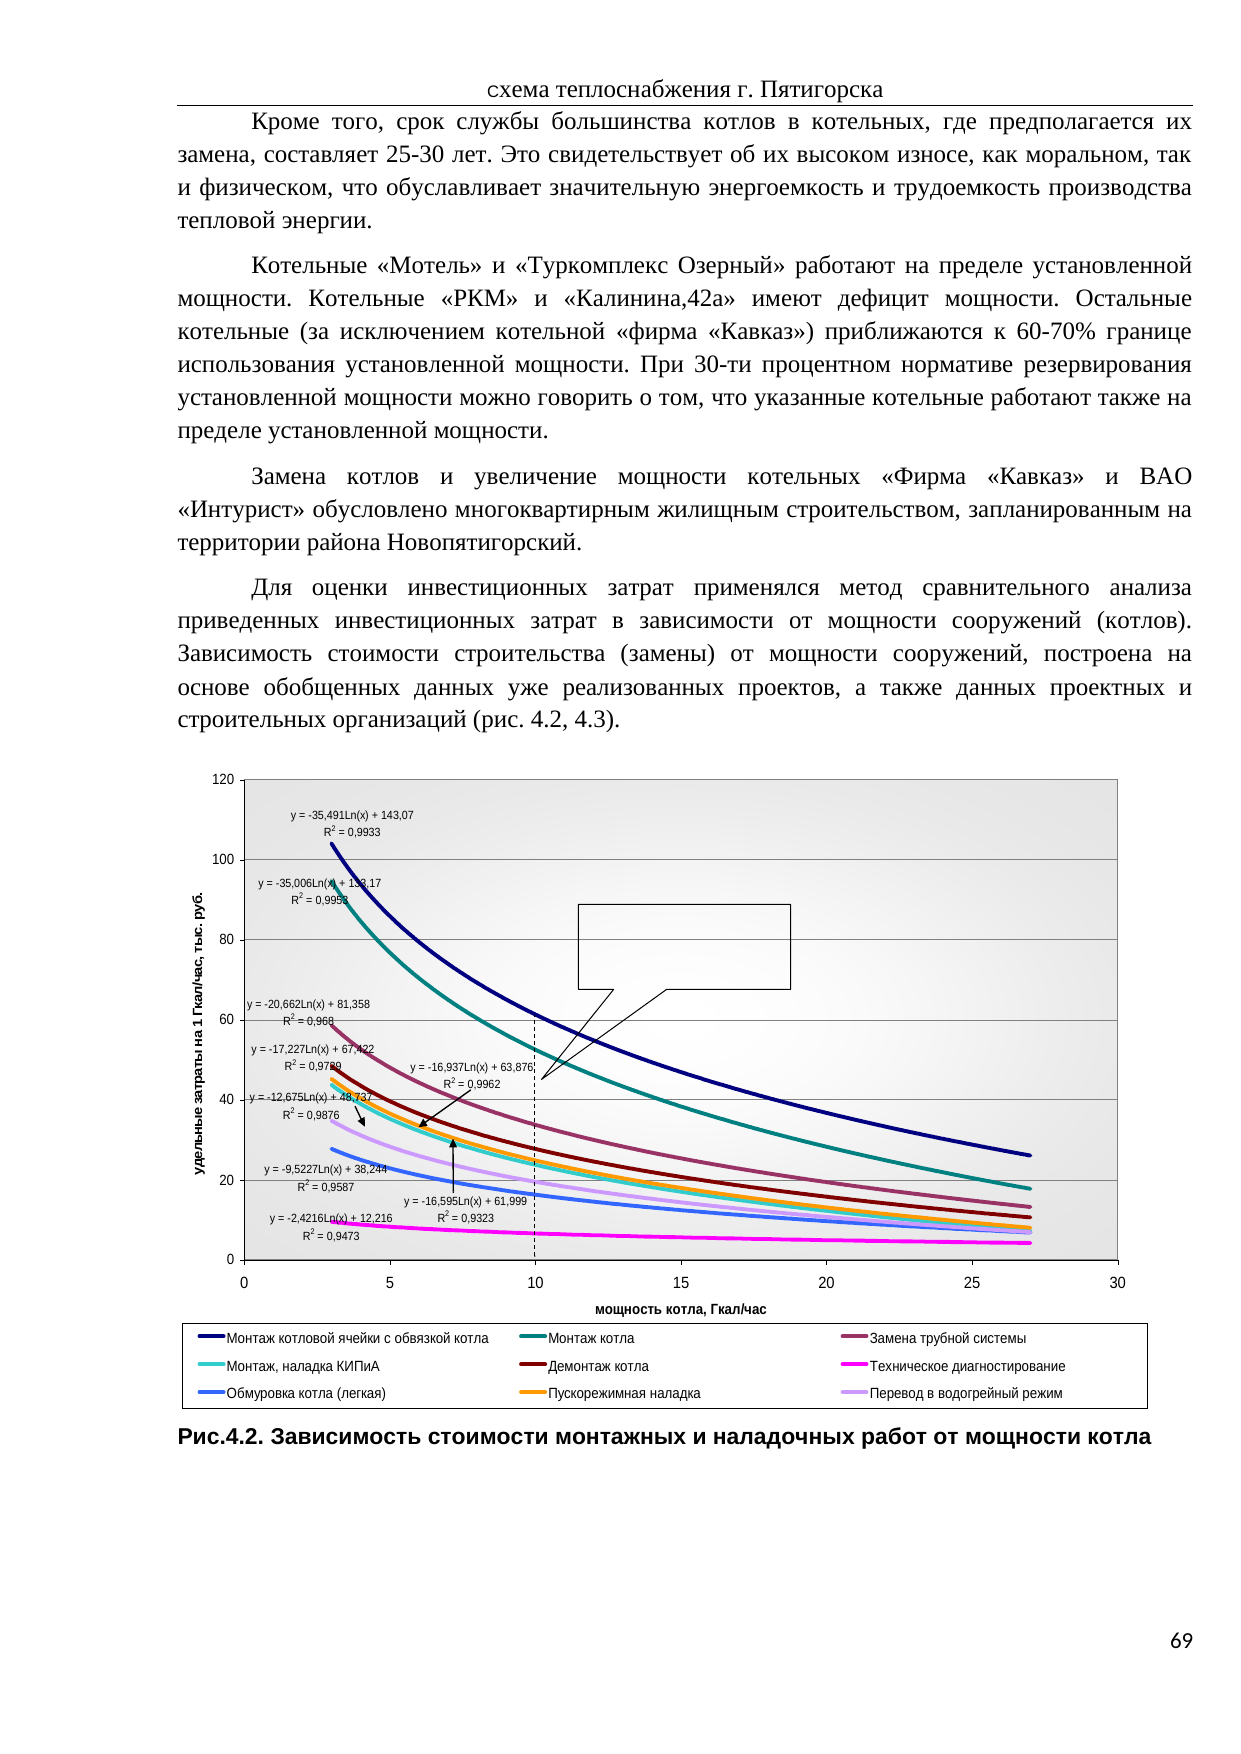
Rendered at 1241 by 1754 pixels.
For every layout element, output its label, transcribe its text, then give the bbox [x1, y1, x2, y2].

text Котельные «Мотель» и «Туркомплекс Озерный» работают на пределе установленной мощности. Котельные «РКМ» и «Калинина,42а» имеют дефицит мощности. Остальные котельные (за исключением котельной «фирма «Кавказ») приближаются к 60-70% границе использования установленной мощности. При 30-ти процентном нормативе резервирования установленной мощности можно говорить о том, что указанные котельные работают также на пределе установленной мощности. [177, 250, 1193, 444]
text Рис.4.2. Зависимость стоимости монтажных и наладочных работ от мощности котла [177, 1423, 1193, 1449]
text Кроме того, срок службы большинства котлов в котельных, где предполагается их замена, составляет 25-30 лет. Это свидетельствует об их высоком износе, как моральном, так и физическом, что обуславливает значительную энергоемкость и трудоемкость производства тепловой энергии. [177, 106, 1193, 233]
text Для оценки инвестиционных затрат применялся метод сравнительного анализа приведенных инвестиционных затрат в зависимости от мощности сооружений (котлов). Зависимость стоимости строительства (замены) от мощности сооружений, построена на основе обобщенных данных уже реализованных проектов, а также данных проектных и строительных организаций (рис. 4.2, 4.3). [177, 572, 1193, 733]
text Замена котлов и увеличение мощности котельных «Фирма «Кавказ» и ВАО «Интурист» обусловлено многоквартирным жилищным строительством, запланированным на территории района Новопятигорский. [177, 461, 1193, 556]
